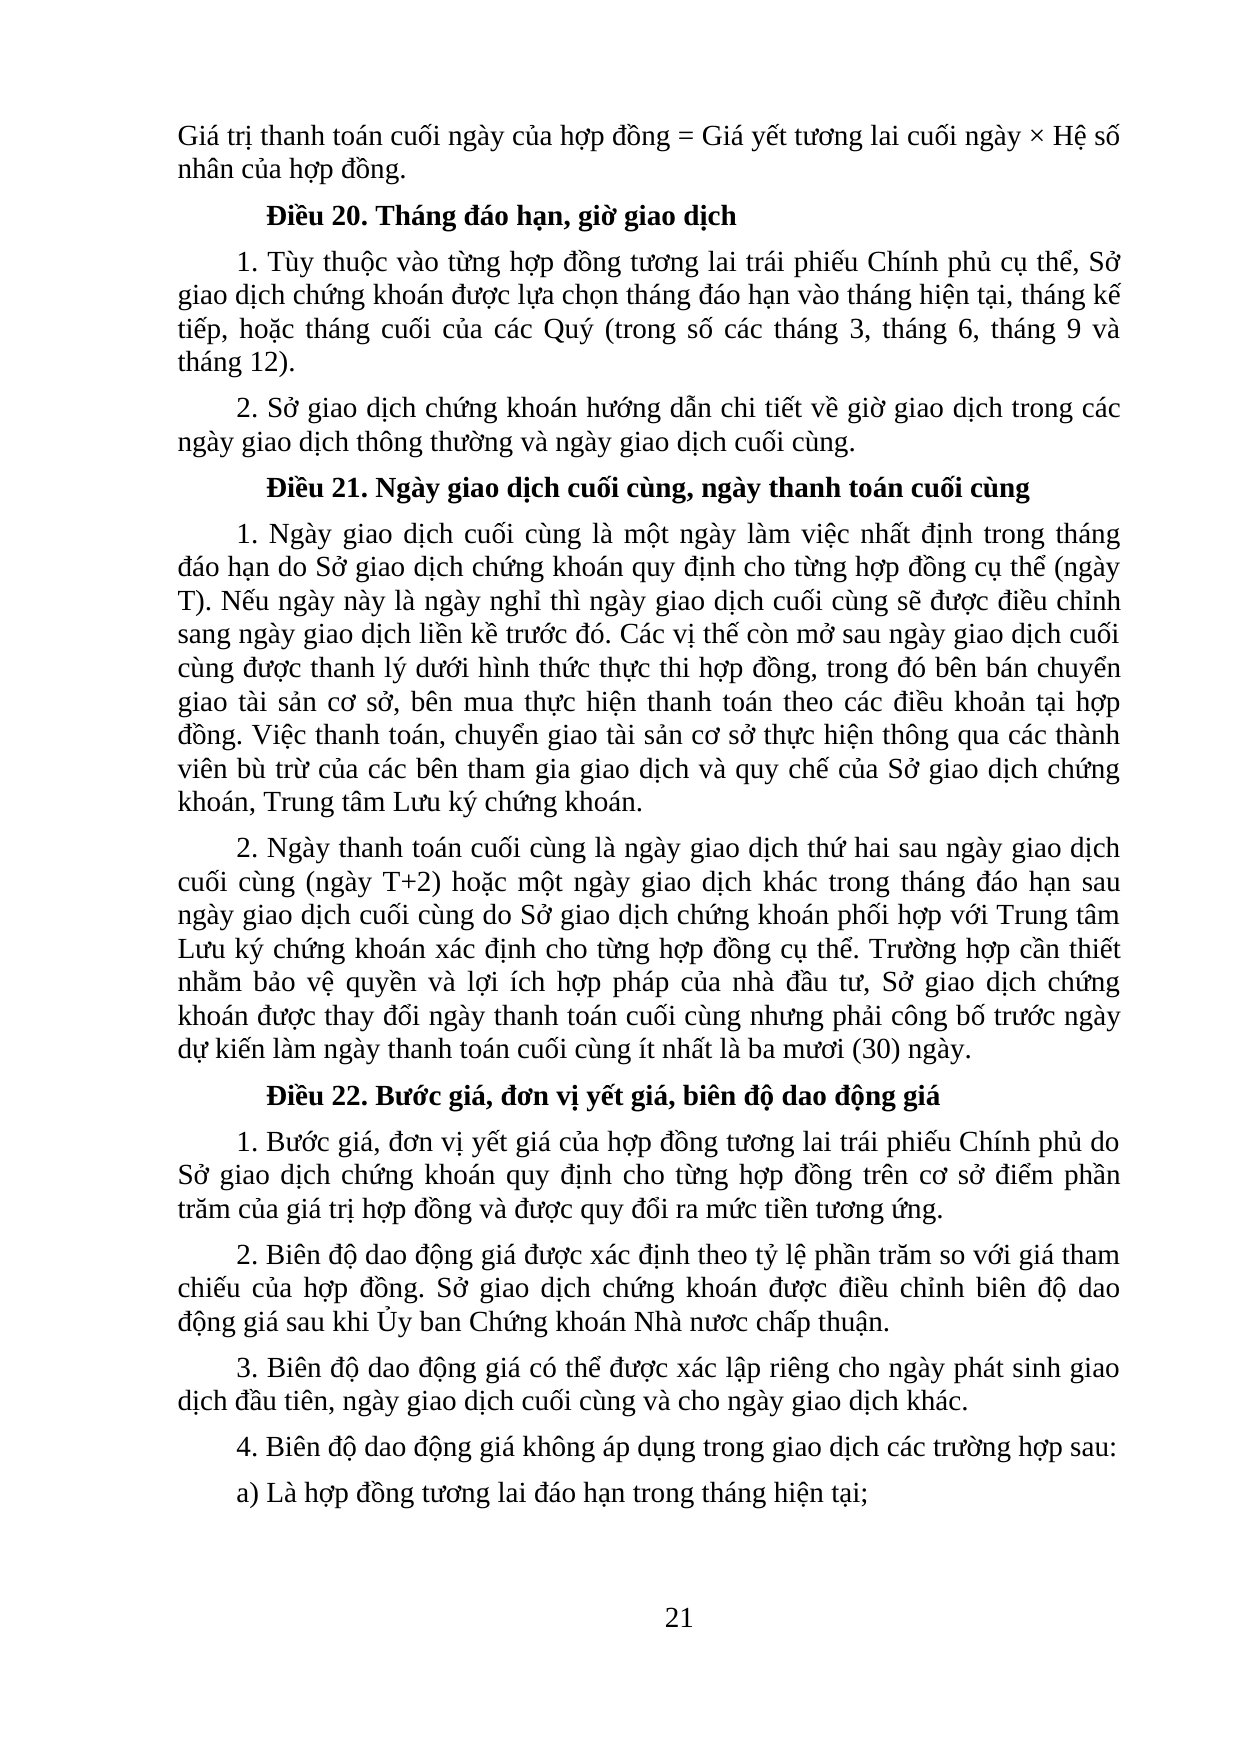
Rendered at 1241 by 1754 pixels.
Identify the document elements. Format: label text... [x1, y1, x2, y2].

text 1. Tùy thuộc vào từng hợp đồng tương lai trái phiếu Chính phủ cụ thể, Sở giao dịch chứng khoán được lựa chọn tháng đáo hạn vào tháng hiện tại, tháng kế tiếp, hoặc tháng cuối của các Quý (trong số các tháng 3, tháng 6, tháng 9 và tháng 12). [177, 244, 1122, 378]
text 1. Bước giá, đơn vị yết giá của hợp đồng tương lai trái phiếu Chính phủ do Sở giao dịch chứng khoán quy định cho từng hợp đồng trên cơ sở điểm phần trăm của giá trị hợp đồng và được quy đổi ra mức tiền tương ứng. [177, 1124, 1122, 1224]
text 4. Biên độ dao động giá không áp dụng trong giao dịch các trường hợp sau: [177, 1429, 1122, 1463]
text Giá trị thanh toán cuối ngày của hợp đồng = Giá yết tương lai cuối ngày × Hệ số nhân của hợp đồng. [177, 118, 1122, 185]
text 2. Sở giao dịch chứng khoán hướng dẫn chi tiết về giờ giao dịch trong các ngày giao dịch thông thường và ngày giao dịch cuối cùng. [177, 390, 1122, 457]
subtitle Ngày giao dịch cuối cùng, ngày thanh toán cuối cùng [266, 470, 1122, 503]
subtitle Bước giá, đơn vị yết giá, biên độ dao động giá [266, 1078, 1122, 1111]
text 2. Ngày thanh toán cuối cùng là ngày giao dịch thứ hai sau ngày giao dịch cuối cùng (ngày T+2) hoặc một ngày giao dịch khác trong tháng đáo hạn sau ngày giao dịch cuối cùng do Sở giao dịch chứng khoán phối hợp với Trung tâm Lưu ký chứng khoán xác định cho từng hợp đồng cụ thể. Trường hợp cần thiết nhằm bảo vệ quyền và lợi ích hợp pháp của nhà đầu tư, Sở giao dịch chứng khoán được thay đổi ngày thanh toán cuối cùng nhưng phải công bố trước ngày dự kiến làm ngày thanh toán cuối cùng ít nhất là ba mươi (30) ngày. [177, 830, 1122, 1065]
subtitle Tháng đáo hạn, giờ giao dịch [266, 198, 1122, 231]
text 1. Ngày giao dịch cuối cùng là một ngày làm việc nhất định trong tháng đáo hạn do Sở giao dịch chứng khoán quy định cho từng hợp đồng cụ thể (ngày T). Nếu ngày này là ngày nghỉ thì ngày giao dịch cuối cùng sẽ được điều chỉnh sang ngày giao dịch liền kề trước đó. Các vị thế còn mở sau ngày giao dịch cuối cùng được thanh lý dưới hình thức thực thi hợp đồng, trong đó bên bán chuyển giao tài sản cơ sở, bên mua thực hiện thanh toán theo các điều khoản tại hợp đồng. Việc thanh toán, chuyển giao tài sản cơ sở thực hiện thông qua các thành viên bù trừ của các bên tham gia giao dịch và quy chế của Sở giao dịch chứng khoán, Trung tâm Lưu ký chứng khoán. [177, 516, 1122, 818]
text 3. Biên độ dao động giá có thể được xác lập riêng cho ngày phát sinh giao dịch đầu tiên, ngày giao dịch cuối cùng và cho ngày giao dịch khác. [177, 1350, 1122, 1417]
text 2. Biên độ dao động giá được xác định theo tỷ lệ phần trăm so với giá tham chiếu của hợp đồng. Sở giao dịch chứng khoán được điều chỉnh biên độ dao động giá sau khi Ủy ban Chứng khoán Nhà nươc chấp thuận. [177, 1237, 1122, 1337]
text a) Là hợp đồng tương lai đáo hạn trong tháng hiện tại; [177, 1476, 1122, 1509]
